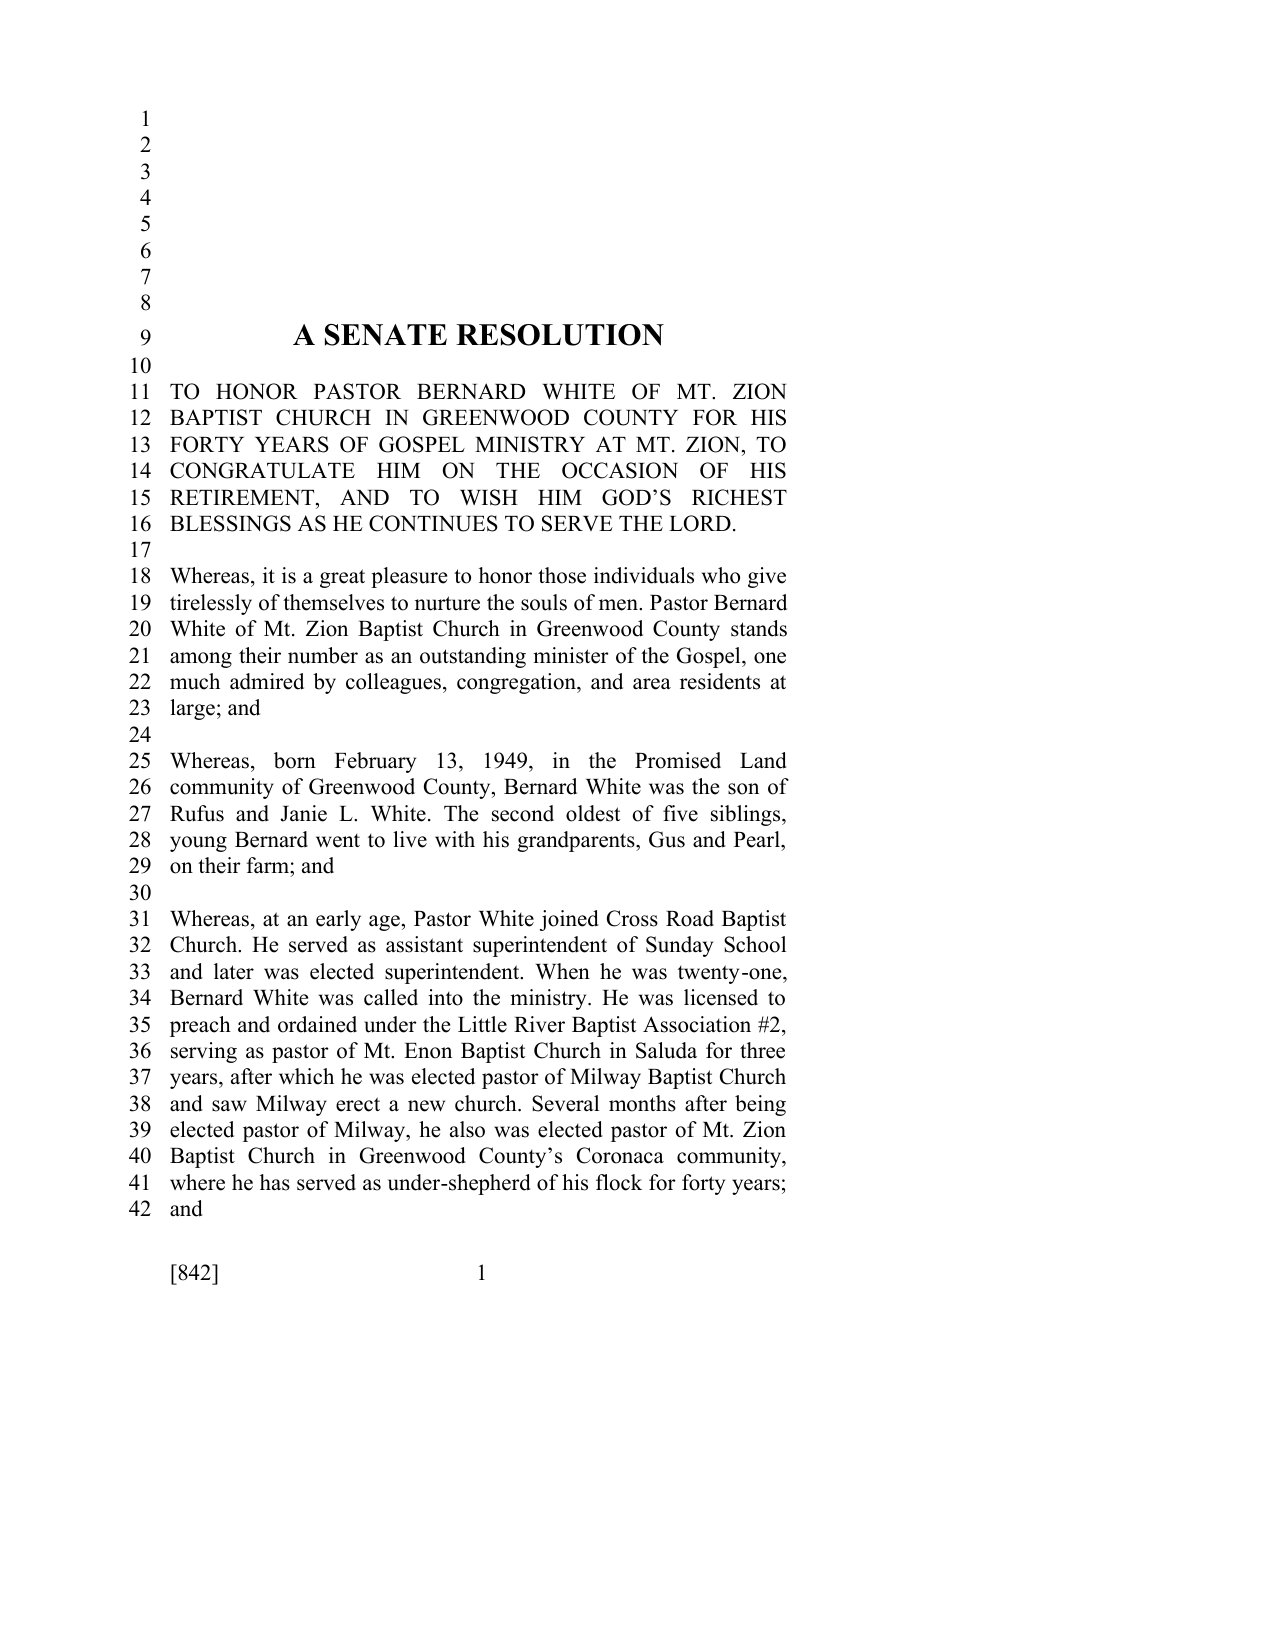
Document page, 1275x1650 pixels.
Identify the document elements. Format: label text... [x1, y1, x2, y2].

text Whereas, born February 13, 1949, in the Promised Land community of Greenwood County, Bernard White was the son of Rufus and Janie L. White. The second oldest of five siblings, young Bernard went to live with his grandparents, Gus and Pearl, on their farm; and [169, 747, 787, 879]
text Whereas, it is a great pleasure to honor those individuals who give tirelessly of themselves to nurture the souls of men. Pastor Bernard White of Mt. Zion Baptist Church in Greenwood County stands among their number as an outstanding minister of the Gospel, one much admired by colleagues, congregation, and area residents at large; and [169, 563, 787, 721]
text A SENATE RESOLUTION [169, 316, 787, 352]
text TO HONOR PASTOR BERNARD WHITE OF MT. ZION BAPTIST CHURCH IN GREENWOOD COUNTY FOR HIS FORTY YEARS OF GOSPEL MINISTRY AT MT. ZION, TO CONGRATULATE HIM ON THE OCCASION OF HIS RETIREMENT, AND TO WISH HIM GOD’S RICHEST BLESSINGS AS HE CONTINUES TO SERVE THE LORD. [169, 378, 787, 536]
text Whereas, at an early age, Pastor White joined Cross Road Baptist Church. He served as assistant superintendent of Sunday School and later was elected superintendent. When he was twenty-one, Bernard White was called into the ministry. He was licensed to preach and ordained under the Little River Baptist Association #2, serving as pastor of Mt. Enon Baptist Church in Saluda for three years, after which he was elected pastor of Milway Baptist Church and saw Milway erect a new church. Several months after being elected pastor of Milway, he also was elected pastor of Mt. Zion Baptist Church in Greenwood County’s Coronaca community, where he has served as under-shepherd of his flock for forty years; and [169, 905, 787, 1221]
